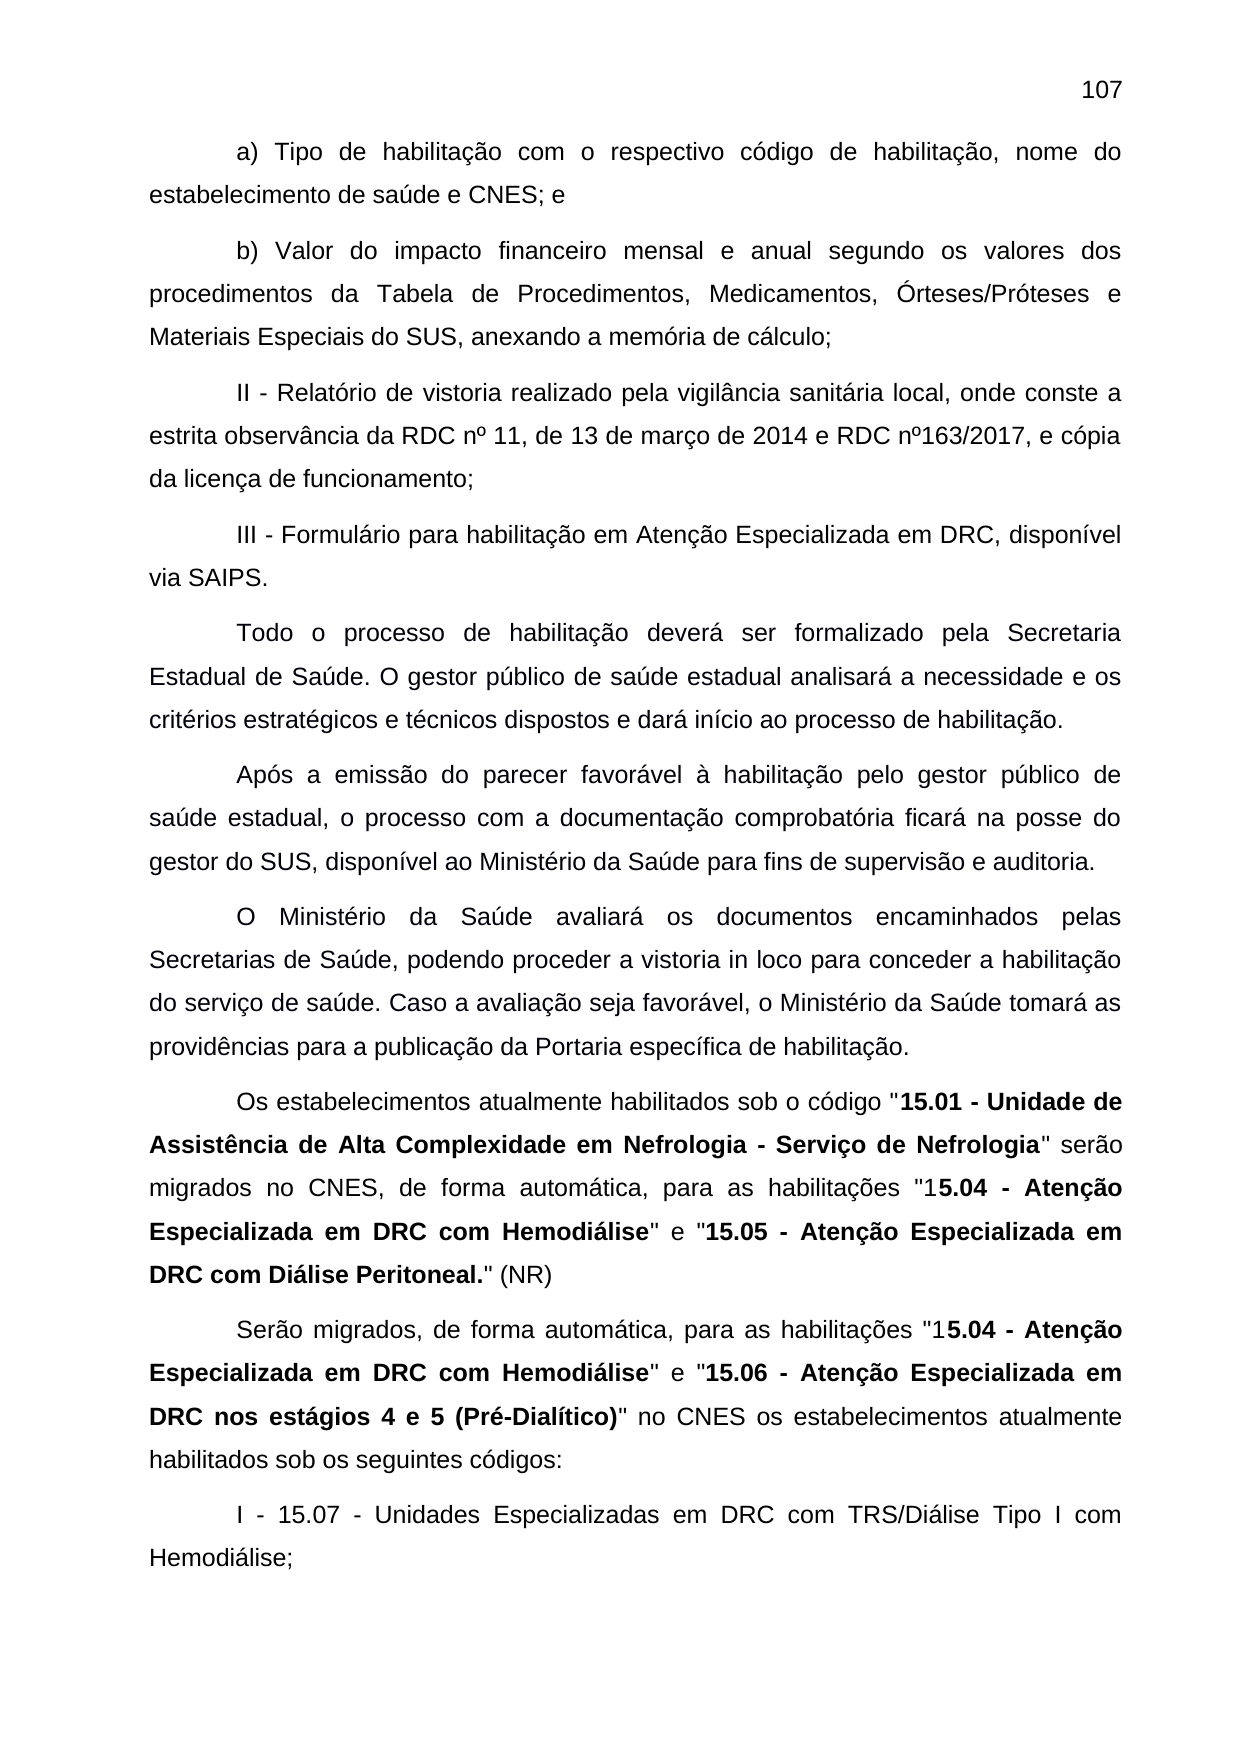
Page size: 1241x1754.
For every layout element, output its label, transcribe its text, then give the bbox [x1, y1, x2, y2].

text Serão migrados, de forma automática, para as habilitações "15.04 - Atenção Especializada em DRC com Hemodiálise" e "15.06 - Atenção Especializada em DRC nos estágios 4 e 5 (Pré-Dialítico)" no CNES os estabelecimentos atualmente habilitados sob os seguintes códigos: [149, 1315, 1123, 1473]
text II - Relatório de vistoria realizado pela vigilância sanitária local, onde conste a estrita observância da RDC nº 11, de 13 de março de 2014 e RDC nº163/2017, e cópia da licença de funcionamento; [149, 378, 1123, 493]
text I - 15.07 - Unidades Especializadas em DRC com TRS/Diálise Tipo I com Hemodiálise; [149, 1500, 1123, 1572]
text O Ministério da Saúde avaliará os documentos encaminhados pelas Secretarias de Saúde, podendo proceder a vistoria in loco para conceder a habilitação do serviço de saúde. Caso a avaliação seja favorável, o Ministério da Saúde tomará as providências para a publicação da Portaria específica de habilitação. [149, 902, 1123, 1060]
text III - Formulário para habilitação em Atenção Especializada em DRC, disponível via SAIPS. [149, 519, 1123, 591]
text Os estabelecimentos atualmente habilitados sob o código "15.01 - Unidade de Assistência de Alta Complexidade em Nefrologia - Serviço de Nefrologia" serão migrados no CNES, de forma automática, para as habilitações "15.04 - Atenção Especializada em DRC com Hemodiálise" e "15.05 - Atenção Especializada em DRC com Diálise Peritoneal." (NR) [149, 1087, 1123, 1288]
text b) Valor do impacto financeiro mensal e anual segundo os valores dos procedimentos da Tabela de Procedimentos, Medicamentos, Órteses/Próteses e Materiais Especiais do SUS, anexando a memória de cálculo; [149, 236, 1123, 351]
text Após a emissão do parecer favorável à habilitação pelo gestor público de saúde estadual, o processo com a documentação comprobatória ficará na posse do gestor do SUS, disponível ao Ministério da Saúde para fins de supervisão e auditoria. [149, 760, 1123, 875]
text a) Tipo de habilitação com o respectivo código de habilitação, nome do estabelecimento de saúde e CNES; e [149, 137, 1123, 209]
text Todo o processo de habilitação deverá ser formalizado pela Secretaria Estadual de Saúde. O gestor público de saúde estadual analisará a necessidade e os critérios estratégicos e técnicos dispostos e dará início ao processo de habilitação. [149, 618, 1123, 733]
